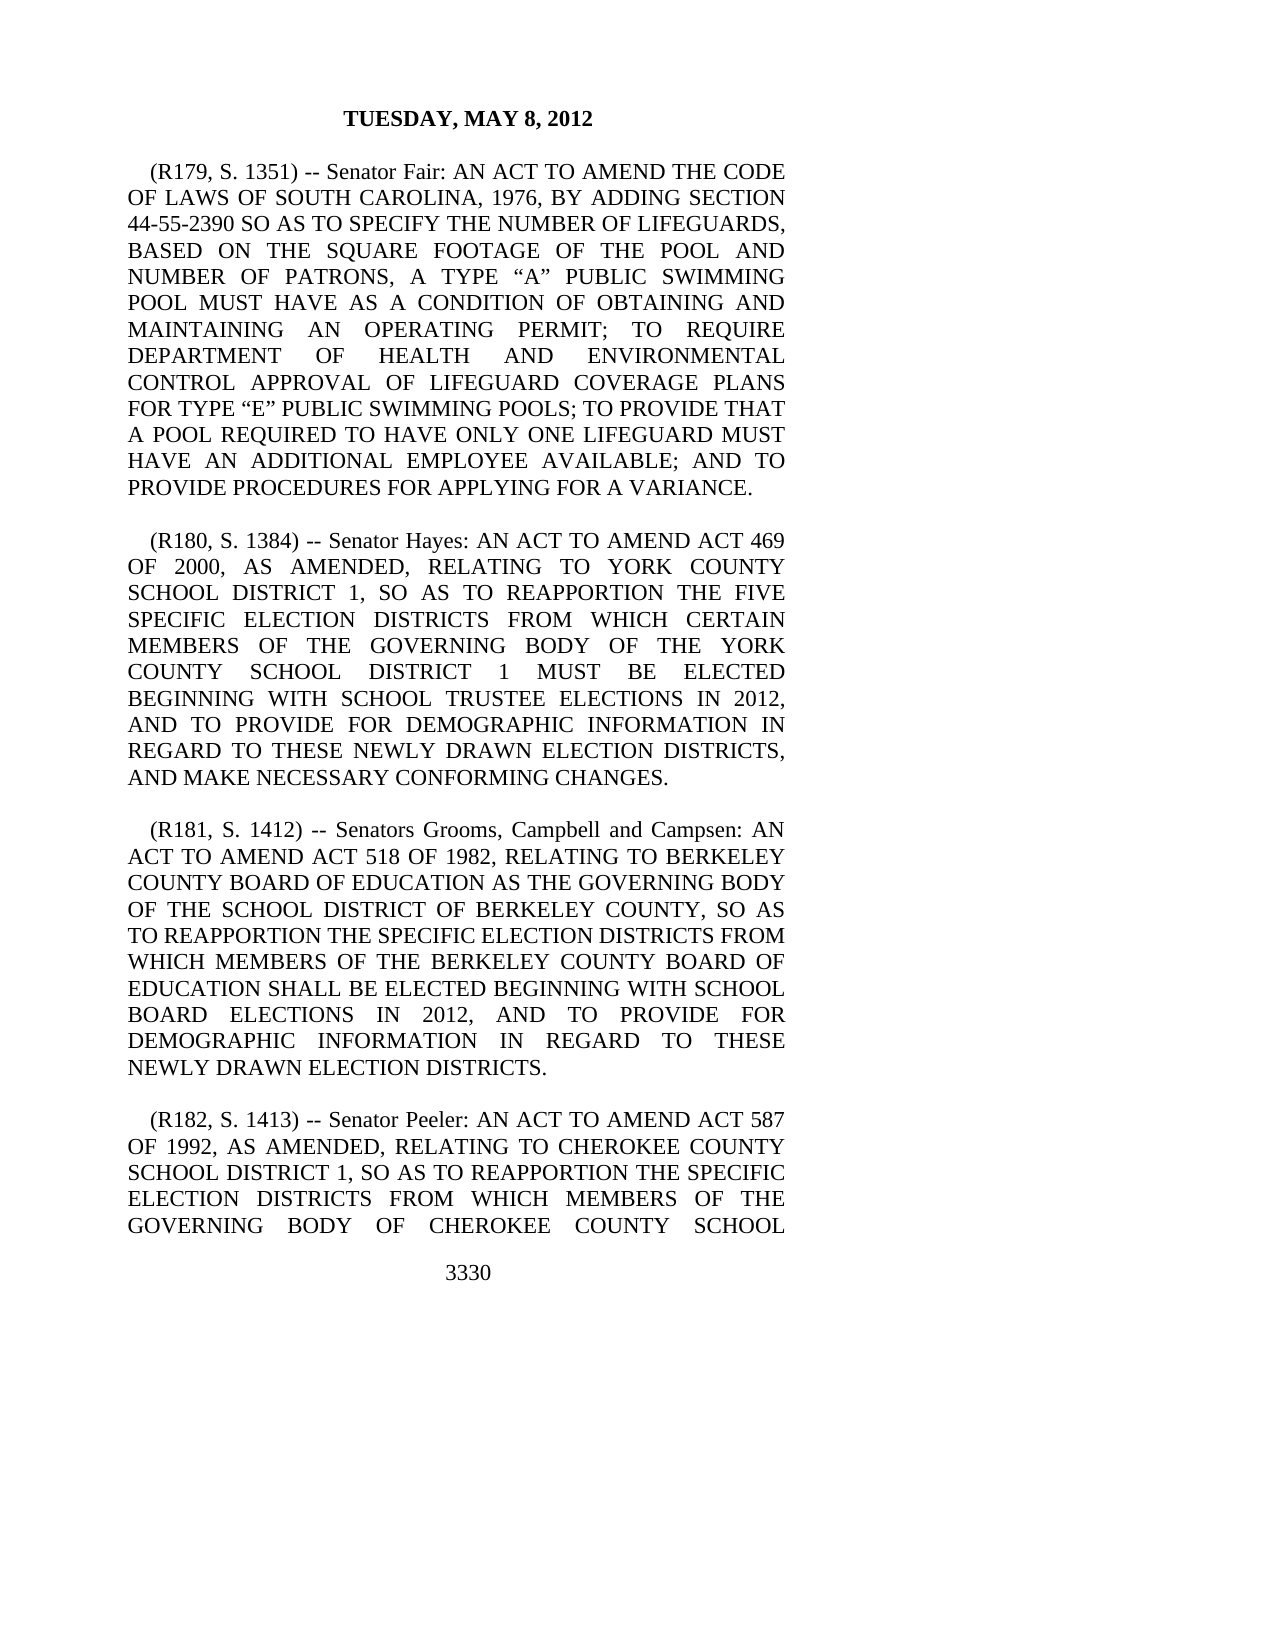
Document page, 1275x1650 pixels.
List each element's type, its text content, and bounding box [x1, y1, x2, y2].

text (R179, S. 1351) -- Senator Fair: AN ACT TO AMEND THE CODE OF LAWS OF SOUTH CAROLINA, 1976, BY ADDING SECTION 44-55-2390 SO AS TO SPECIFY THE NUMBER OF LIFEGUARDS, BASED ON THE SQUARE FOOTAGE OF THE POOL AND NUMBER OF PATRONS, A TYPE “A” PUBLIC SWIMMING POOL MUST HAVE AS A CONDITION OF OBTAINING AND MAINTAINING AN OPERATING PERMIT; TO REQUIRE DEPARTMENT OF HEALTH AND ENVIRONMENTAL CONTROL APPROVAL OF LIFEGUARD COVERAGE PLANS FOR TYPE “E” PUBLIC SWIMMING POOLS; TO PROVIDE THAT A POOL REQUIRED TO HAVE ONLY ONE LIFEGUARD MUST HAVE AN ADDITIONAL EMPLOYEE AVAILABLE; AND TO PROVIDE PROCEDURES FOR APPLYING FOR A VARIANCE. [127, 158, 786, 500]
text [127, 1106, 786, 1238]
text (R181, S. 1412) -- Senators Grooms, Campbell and Campsen: AN ACT TO AMEND ACT 518 OF 1982, RELATING TO BERKELEY COUNTY BOARD OF EDUCATION AS THE GOVERNING BODY OF THE SCHOOL DISTRICT OF BERKELEY COUNTY, SO AS TO REAPPORTION THE SPECIFIC ELECTION DISTRICTS FROM WHICH MEMBERS OF THE BERKELEY COUNTY BOARD OF EDUCATION SHALL BE ELECTED BEGINNING WITH SCHOOL BOARD ELECTIONS IN 2012, AND TO PROVIDE FOR DEMOGRAPHIC INFORMATION IN REGARD TO THESE NEWLY DRAWN ELECTION DISTRICTS. [127, 817, 786, 1080]
text (R180, S. 1384) -- Senator Hayes: AN ACT TO AMEND ACT 469 OF 2000, AS AMENDED, RELATING TO YORK COUNTY SCHOOL DISTRICT 1, SO AS TO REAPPORTION THE FIVE SPECIFIC ELECTION DISTRICTS FROM WHICH CERTAIN MEMBERS OF THE GOVERNING BODY OF THE YORK COUNTY SCHOOL DISTRICT 1 MUST BE ELECTED BEGINNING WITH SCHOOL TRUSTEE ELECTIONS IN 2012, AND TO PROVIDE FOR DEMOGRAPHIC INFORMATION IN REGARD TO THESE NEWLY DRAWN ELECTION DISTRICTS, AND MAKE NECESSARY CONFORMING CHANGES. [127, 527, 786, 790]
